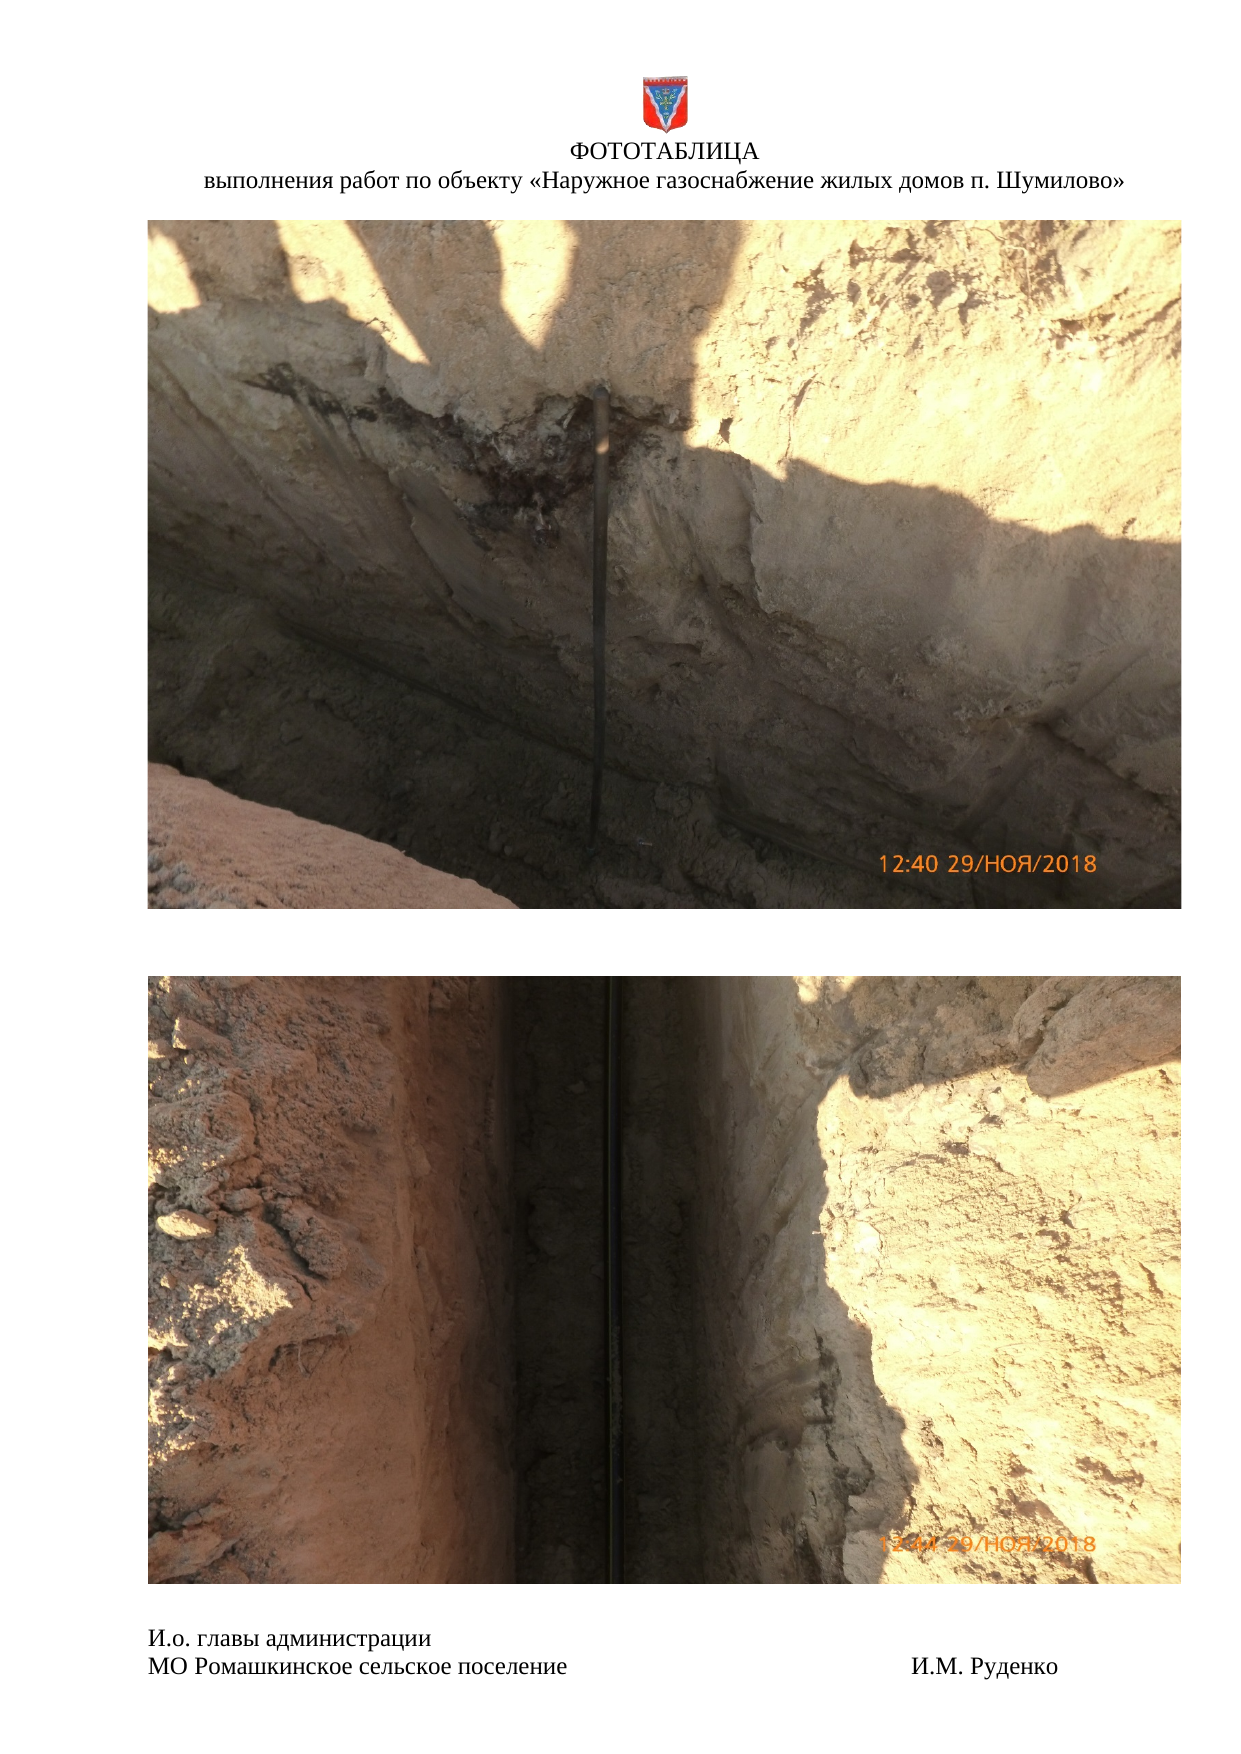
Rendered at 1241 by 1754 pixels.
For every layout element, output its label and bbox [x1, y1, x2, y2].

picture [147, 220, 1182, 909]
picture [148, 976, 1181, 1584]
